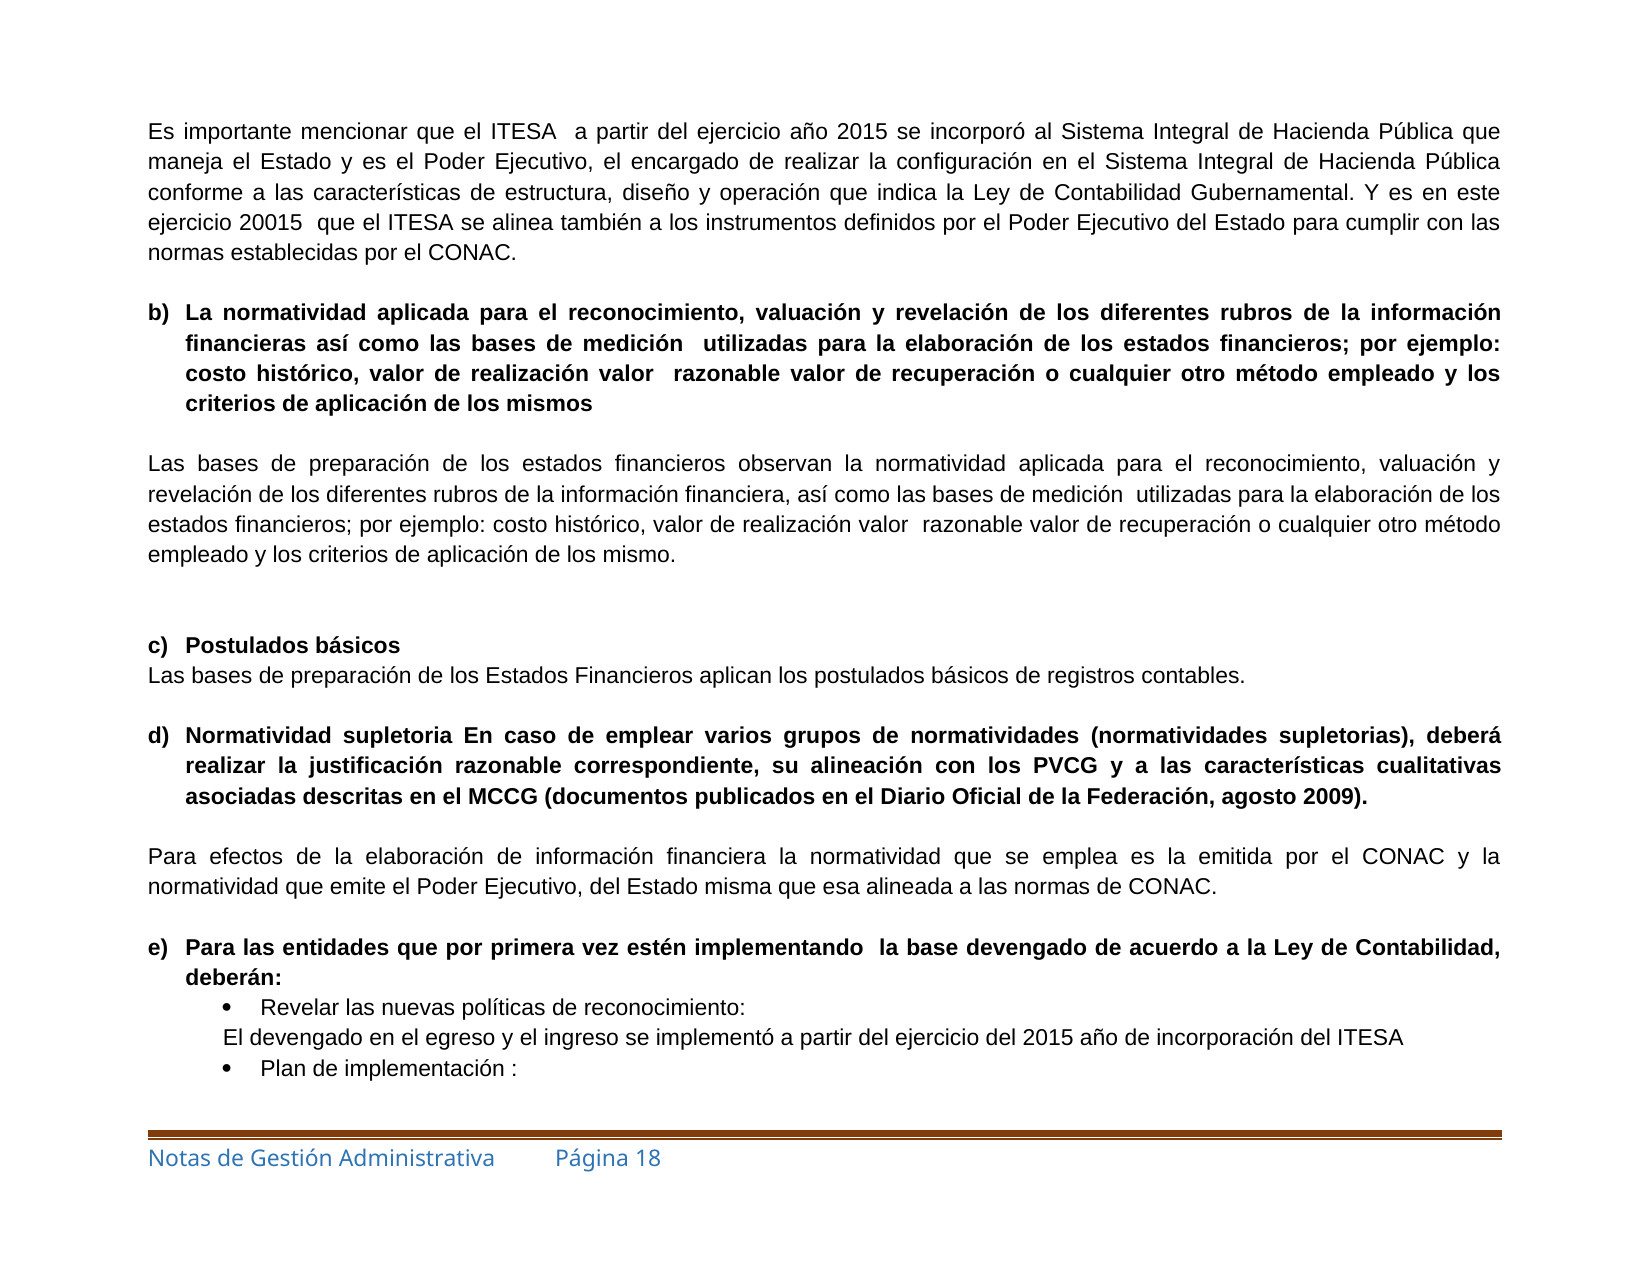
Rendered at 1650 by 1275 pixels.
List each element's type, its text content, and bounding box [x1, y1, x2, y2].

list Plan de implementación : [223, 1054, 1502, 1081]
text Para efectos de la elaboración de información financiera la normatividad que se emplea es la emitida por el CONAC y la normatividad que emite el Poder Ejecutivo, del Estado misma que esa alineada a las normas de CONAC. [148, 843, 1502, 900]
list Para las entidades que por primera vez estén implementando la base devengado de acuerdo a la Ley de Contabilidad, deberán: [148, 934, 1502, 990]
text El devengado en el egreso y el ingreso se implementó a partir del ejercicio del 2015 año de incorporación del ITESA [223, 1024, 1502, 1051]
list Revelar las nuevas políticas de reconocimiento: [223, 994, 1502, 1021]
list Normatividad supletoria En caso de emplear varios grupos de normatividades (normatividades supletorias), deberá realizar la justificación razonable correspondiente, su alineación con los PVCG y a las características cualitativas asociadas descritas en el MCCG (documentos publicados en el Diario Oficial de la Federación, agosto 2009). [148, 722, 1502, 809]
list Postulados básicos [148, 632, 1502, 658]
text Las bases de preparación de los Estados Financieros aplican los postulados básicos de registros contables. [148, 662, 1502, 688]
list La normatividad aplicada para el reconocimiento, valuación y revelación de los diferentes rubros de la información financieras así como las bases de medición utilizadas para la elaboración de los estados financieros; por ejemplo: costo histórico, valor de realización valor razonable valor de recuperación o cualquier otro método empleado y los criterios de aplicación de los mismos [148, 299, 1502, 416]
text Las bases de preparación de los estados financieros observan la normatividad aplicada para el reconocimiento, valuación y revelación de los diferentes rubros de la información financiera, así como las bases de medición utilizadas para la elaboración de los estados financieros; por ejemplo: costo histórico, valor de realización valor razonable valor de recuperación o cualquier otro método empleado y los criterios de aplicación de los mismo. [148, 450, 1502, 567]
text Es importante mencionar que el ITESA a partir del ejercicio año 2015 se incorporó al Sistema Integral de Hacienda Pública que maneja el Estado y es el Poder Ejecutivo, el encargado de realizar la configuración en el Sistema Integral de Hacienda Pública conforme a las características de estructura, diseño y operación que indica la Ley de Contabilidad Gubernamental. Y es en este ejercicio 20015 que el ITESA se alinea también a los instrumentos definidos por el Poder Ejecutivo del Estado para cumplir con las normas establecidas por el CONAC. [148, 118, 1502, 265]
